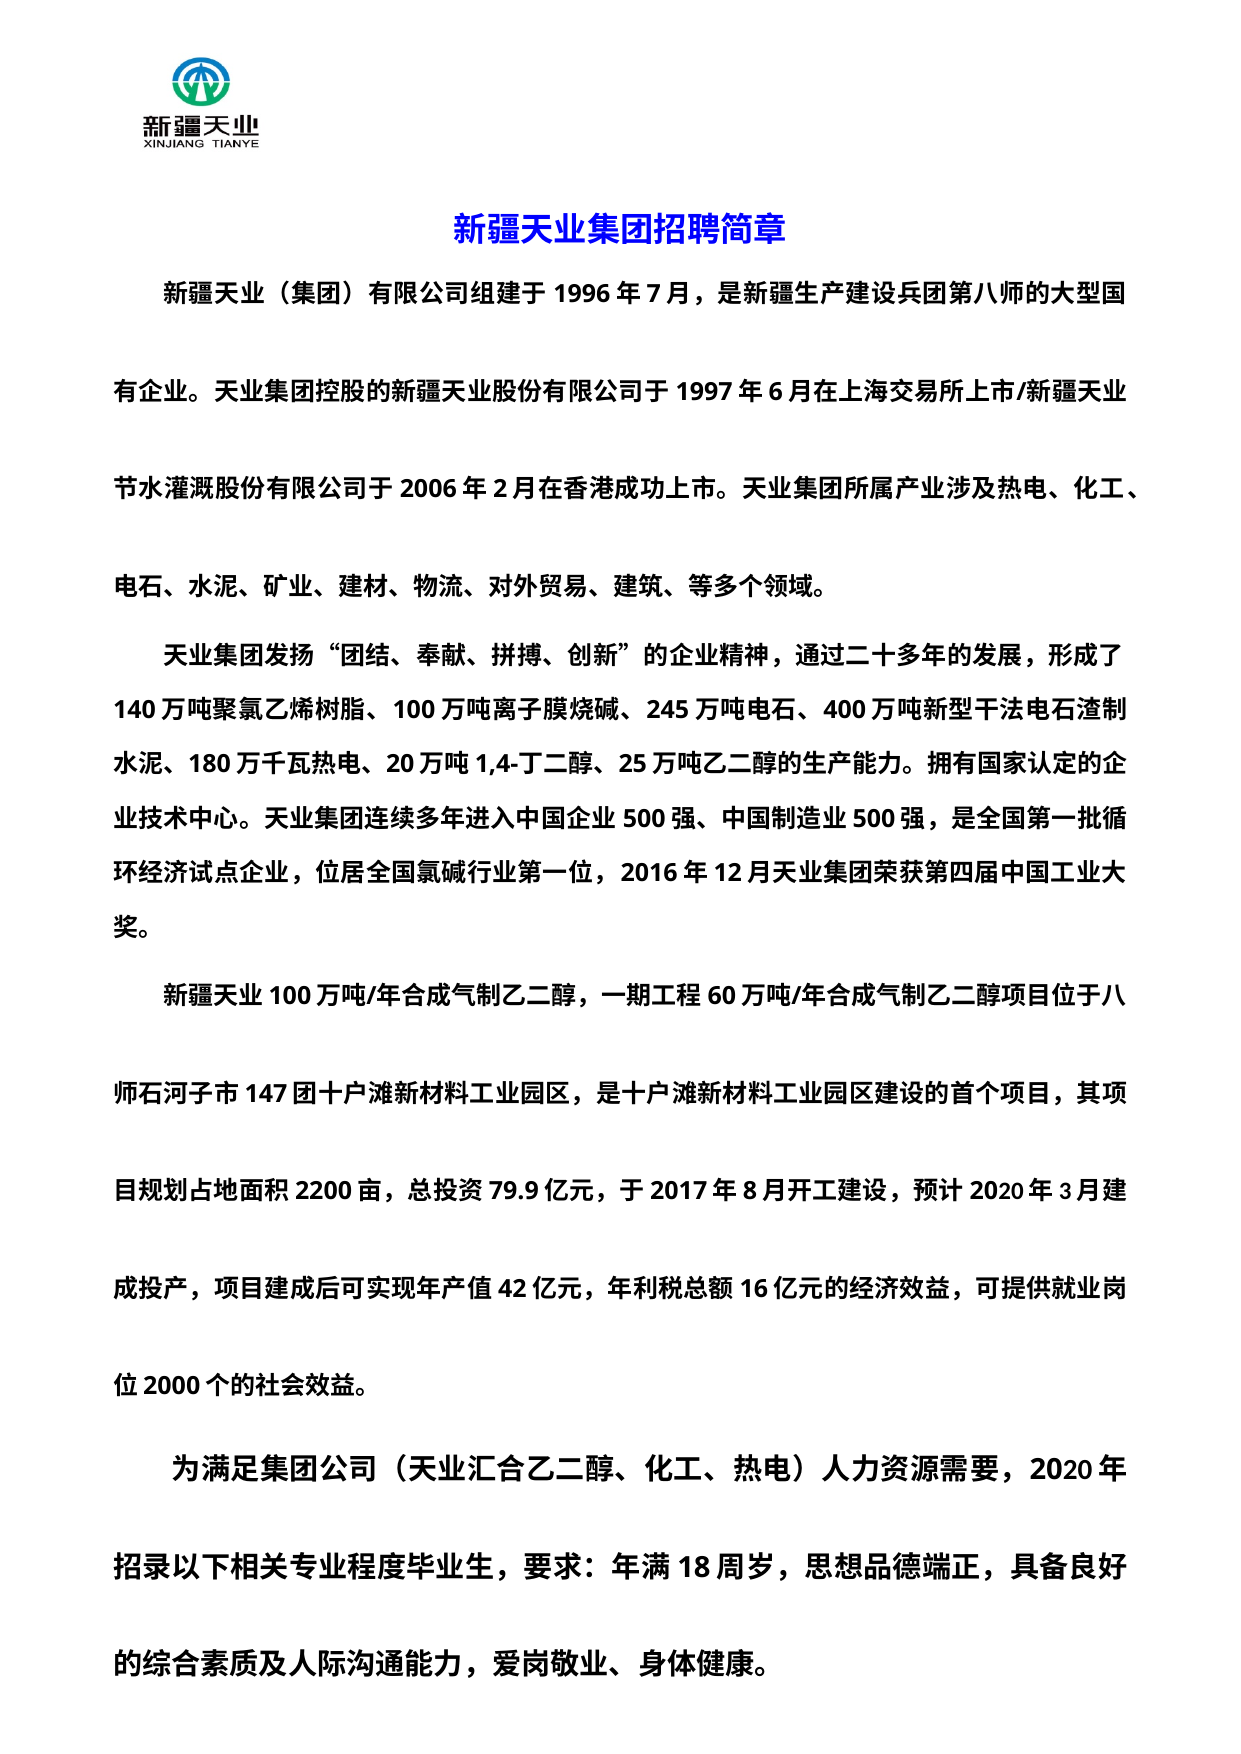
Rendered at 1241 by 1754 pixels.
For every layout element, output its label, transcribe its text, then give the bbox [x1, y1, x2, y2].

text 新疆天业100万吨/年合成气制乙二醇，一期工程60万吨/年合成气制乙二醇项目位于八师石河子市147团十户滩新材料工业园区，是十户滩新材料工业园区建设的首个项目，其项目规划占地面积2200亩，总投资79.9亿元，于2017年8月开工建设，预计2020年3月建成投产，项目建成后可实现年产值42亿元，年利税总额16亿元的经济效益，可提供就业岗位2000个的社会效益。 [113, 961, 1128, 1416]
text 新疆天业集团招聘简章 [113, 194, 1128, 259]
text 新疆天业（集团）有限公司组建于1996年7月，是新疆生产建设兵团第八师的大型国有企业。天业集团控股的新疆天业股份有限公司于1997年6月在上海交易所上市/新疆天业节水灌溉股份有限公司于2006年2月在香港成功上市。天业集团所属产业涉及热电、化工、电石、水泥、矿业、建材、物流、对外贸易、建筑、等多个领域。 [113, 259, 1128, 617]
text 天业集团发扬“团结、奉献、拼搏、创新”的企业精神，通过二十多年的发展，形成了140万吨聚氯乙烯树脂、100万吨离子膜烧碱、245万吨电石、400万吨新型干法电石渣制水泥、180万千瓦热电、20万吨1,4-丁二醇、25万吨乙二醇的生产能力。拥有国家认定的企业技术中心。天业集团连续多年进入中国企业500强、中国制造业500强，是全国第一批循环经济试点企业，位居全国氯碱行业第一位，2016年12月天业集团荣获第四届中国工业大奖。 [113, 635, 1128, 943]
picture [112, 32, 290, 182]
text 为满足集团公司（天业汇合乙二醇、化工、热电）人力资源需要，2020年招录以下相关专业程度毕业生，要求：年满18周岁，思想品德端正，具备良好的综合素质及人际沟通能力，爱岗敬业、身体健康。 [113, 1434, 1128, 1694]
